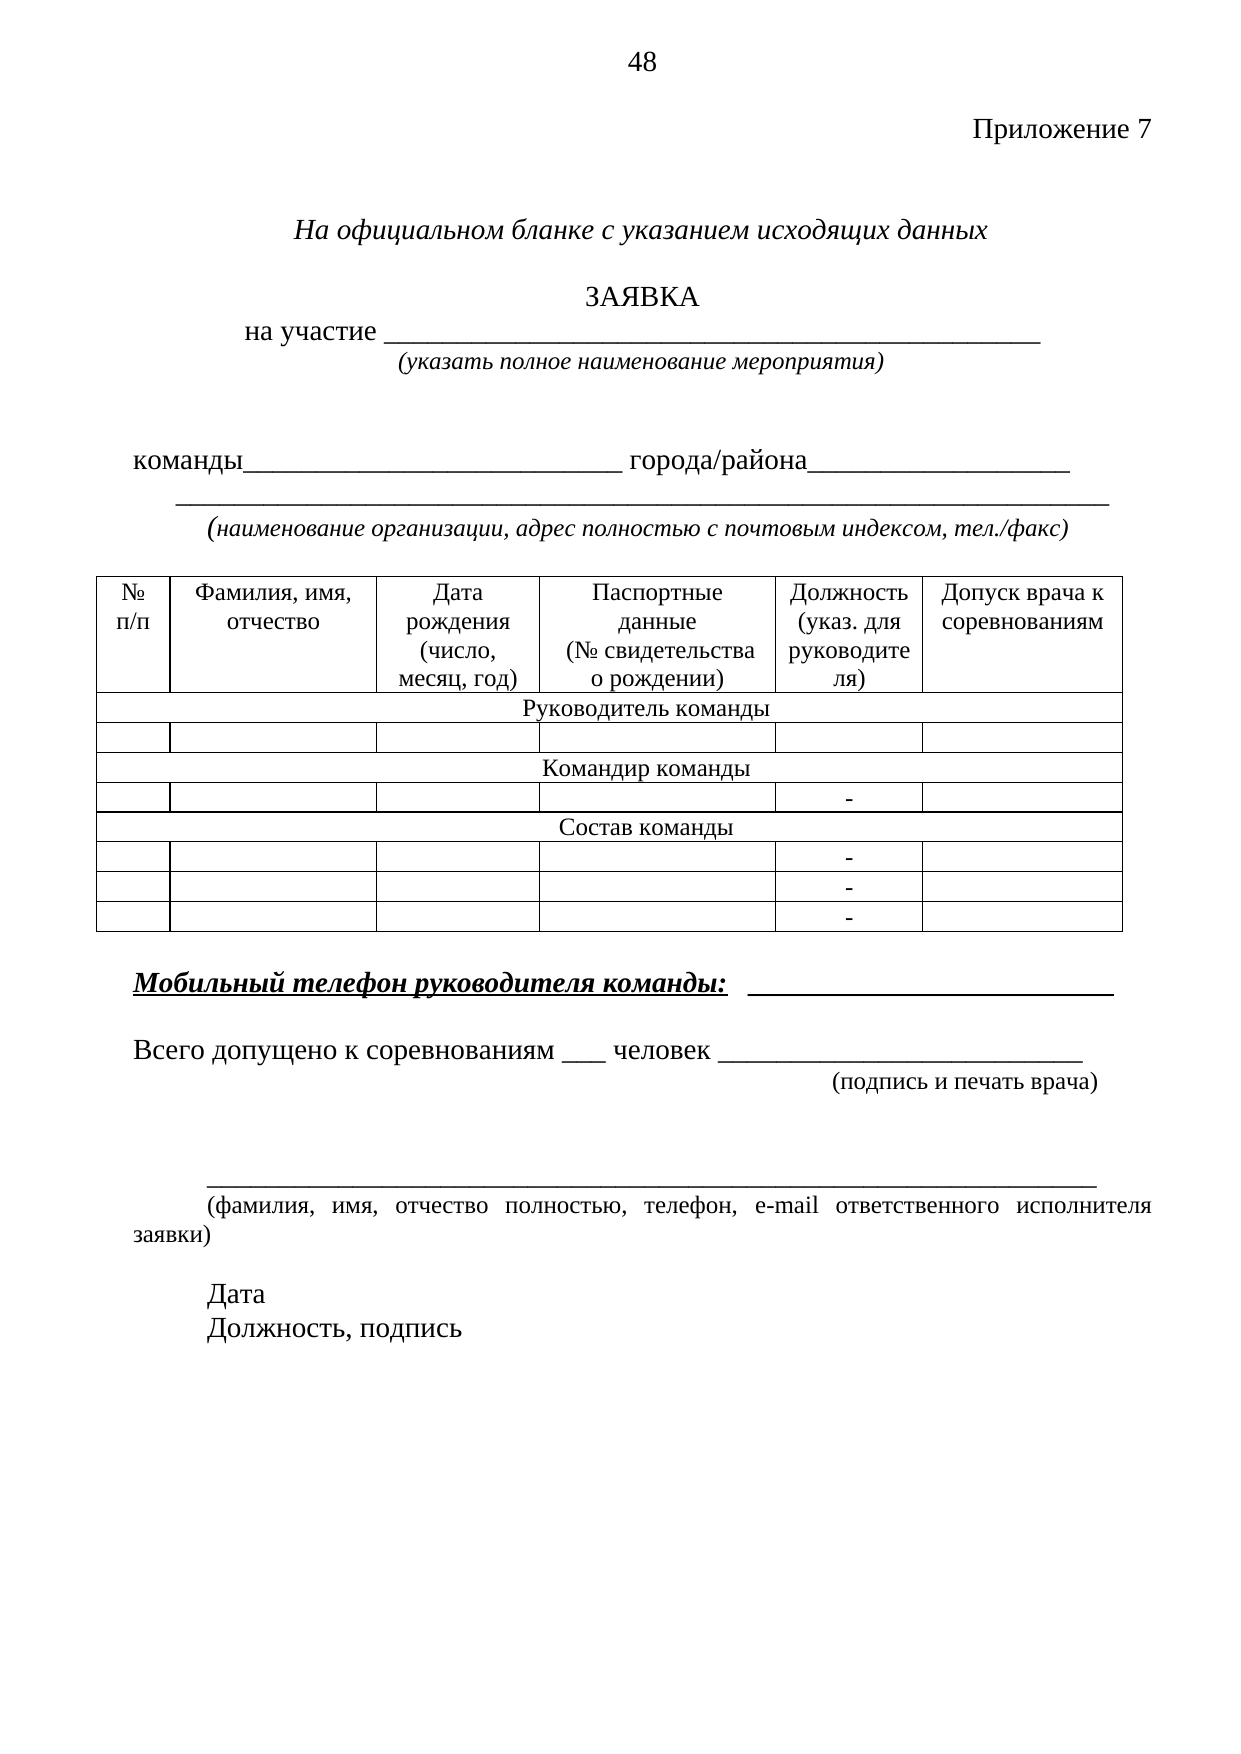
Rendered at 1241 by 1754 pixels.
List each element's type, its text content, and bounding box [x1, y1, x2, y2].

text (подпись и печать врача) [44, 1066, 1152, 1094]
table_cell - [776, 783, 922, 811]
table_cell [171, 723, 376, 752]
table_cell [171, 872, 376, 901]
table_cell Состав команды [97, 813, 1122, 841]
text (указать полное наименование мероприятия) [133, 346, 1152, 375]
table_cell Руководитель команды [97, 693, 1122, 722]
text Дата [133, 1277, 1152, 1310]
text команды__________________________ города/района__________________ [133, 442, 1152, 476]
text (фамилия, имя, отчество полностью, телефон, e-mail ответственного исполнителя заявки) [133, 1190, 1152, 1248]
table_cell [923, 902, 1122, 931]
table_cell - [776, 872, 922, 901]
text Приложение 7 [546, 111, 1152, 145]
table_header Паспортные данные (№ свидетельства о рождении) [540, 577, 775, 692]
table_cell [923, 842, 1122, 871]
text На официальном бланке с указанием исходящих данных [133, 212, 1152, 279]
table_cell [377, 872, 539, 901]
table_cell [171, 902, 376, 931]
table_header № п/п [97, 577, 169, 692]
table_header Фамилия, имя, отчество [171, 577, 376, 692]
table_cell [377, 723, 539, 752]
table_cell [97, 783, 169, 811]
table_cell Командир команды [97, 753, 1122, 782]
table_header Должность (указ. для руководителя) [776, 577, 922, 692]
table_cell [377, 842, 539, 871]
table_cell [171, 842, 376, 871]
table_cell [540, 783, 775, 811]
table_header Допуск врача к соревнованиям [923, 577, 1122, 692]
table_cell [776, 723, 922, 752]
text _____________________________________________________________ [133, 1157, 1152, 1190]
table_cell - [776, 842, 922, 871]
table_cell [540, 872, 775, 901]
table_cell [97, 723, 169, 752]
text на участие _____________________________________________ [133, 313, 1152, 346]
table_cell [923, 723, 1122, 752]
text Мобильный телефон руководителя команды: _________________________ [133, 965, 1152, 999]
table_cell [171, 783, 376, 811]
text ________________________________________________________________ [133, 476, 1152, 509]
table_cell [377, 902, 539, 931]
text ЗАЯВКА [133, 279, 1152, 313]
text Всего допущено к соревнованиям ___ человек _________________________ [133, 1032, 1152, 1066]
table_cell [923, 783, 1122, 811]
table_cell [540, 842, 775, 871]
table_cell [540, 723, 775, 752]
table_cell [540, 902, 775, 931]
table_cell [97, 842, 169, 871]
table_cell [97, 902, 169, 931]
table_cell [923, 872, 1122, 901]
text Должность, подпись [133, 1310, 1152, 1344]
table_cell - [776, 902, 922, 931]
table_header Дата рождения (число, месяц, год) [377, 577, 539, 692]
table_cell [377, 783, 539, 811]
text (наименование организации, адрес полностью с почтовым индексом, тел./факс) [133, 509, 1152, 543]
table_cell [97, 872, 169, 901]
